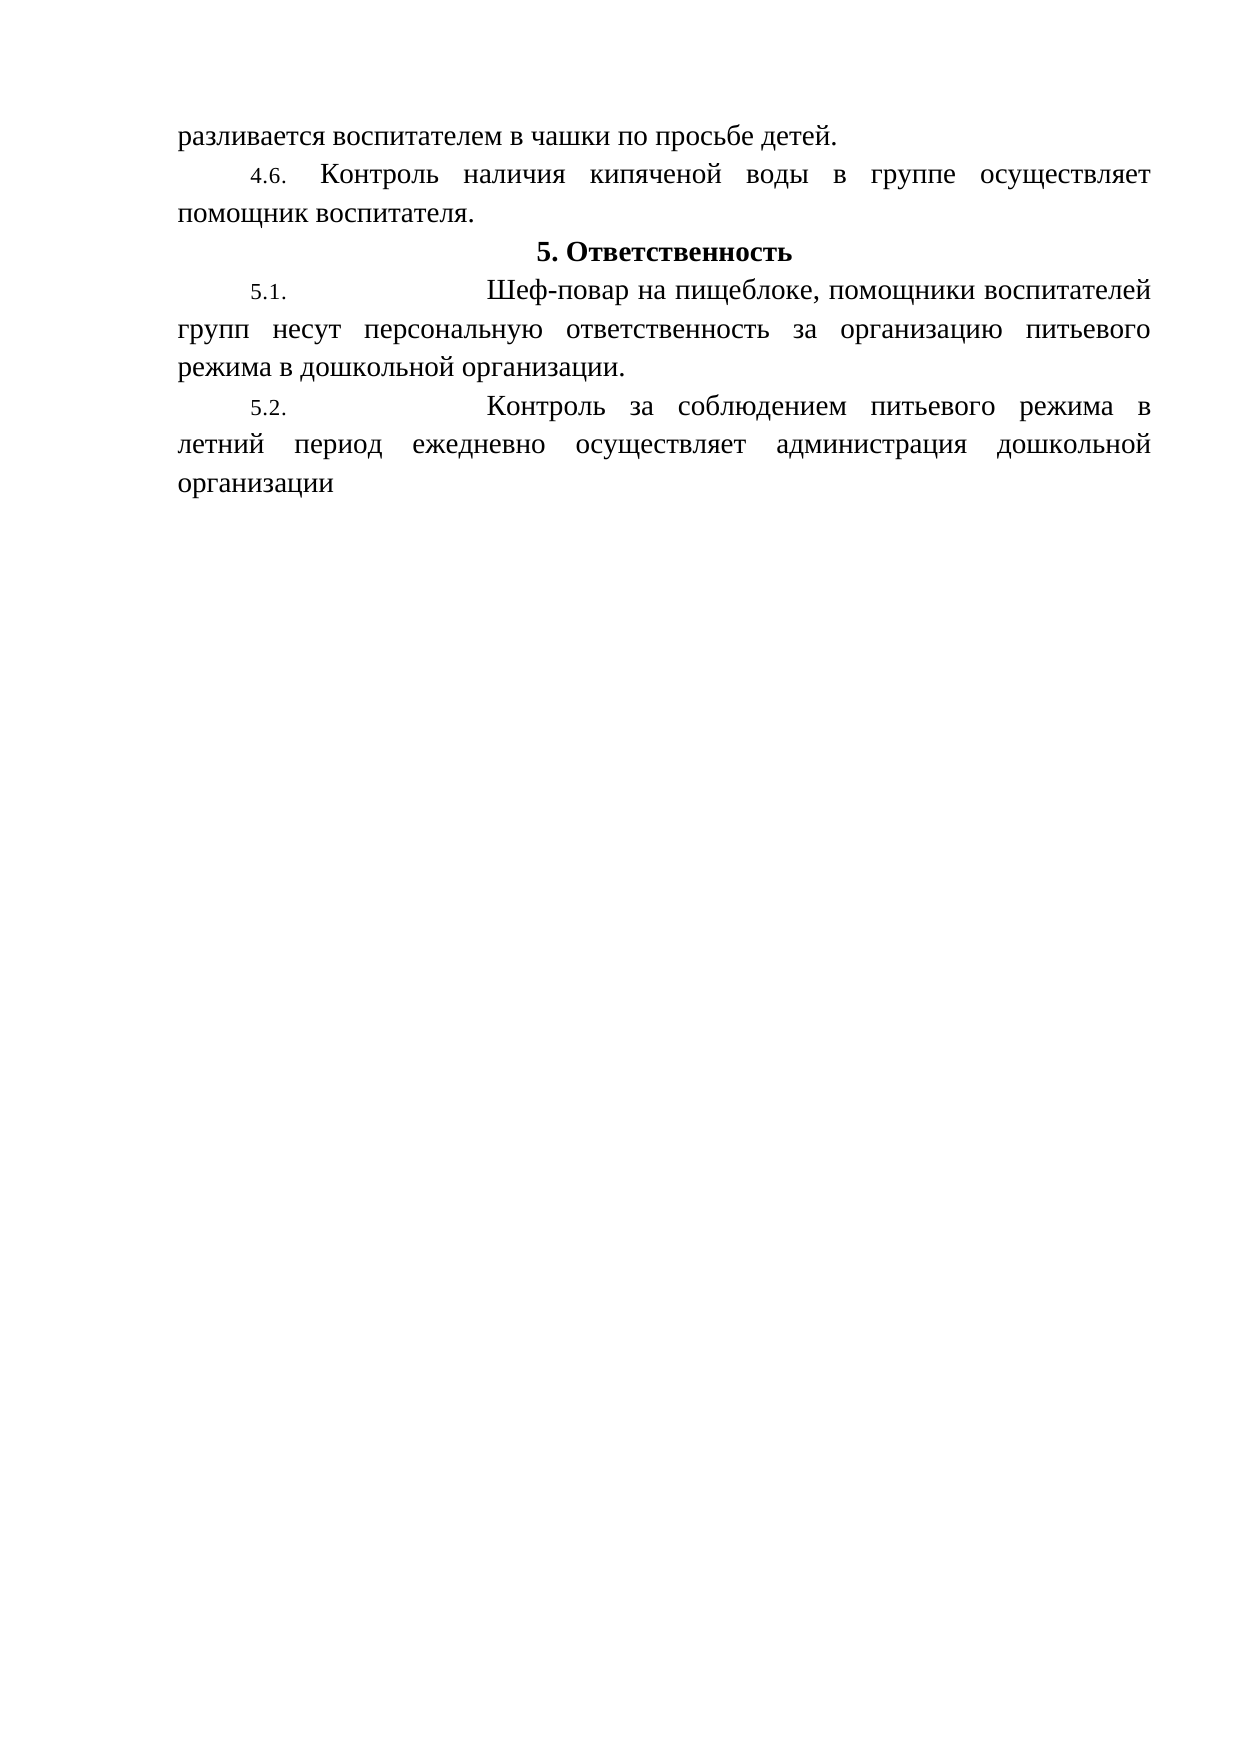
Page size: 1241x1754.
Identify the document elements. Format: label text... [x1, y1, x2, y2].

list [177, 118, 1152, 152]
list Контроль наличия кипяченой воды в группе осуществляет помощник воспитателя. [177, 157, 1152, 229]
text 5. Ответственность [177, 234, 1152, 267]
list Шеф-повар на пищеблоке, помощники воспитателей групп несут персональную ответственность за организацию питьевого режима в дошкольной организации. [177, 272, 1152, 383]
list Контроль за соблюдением питьевого режима в летний период ежедневно осуществляет администрация дошкольной организации [177, 388, 1152, 498]
